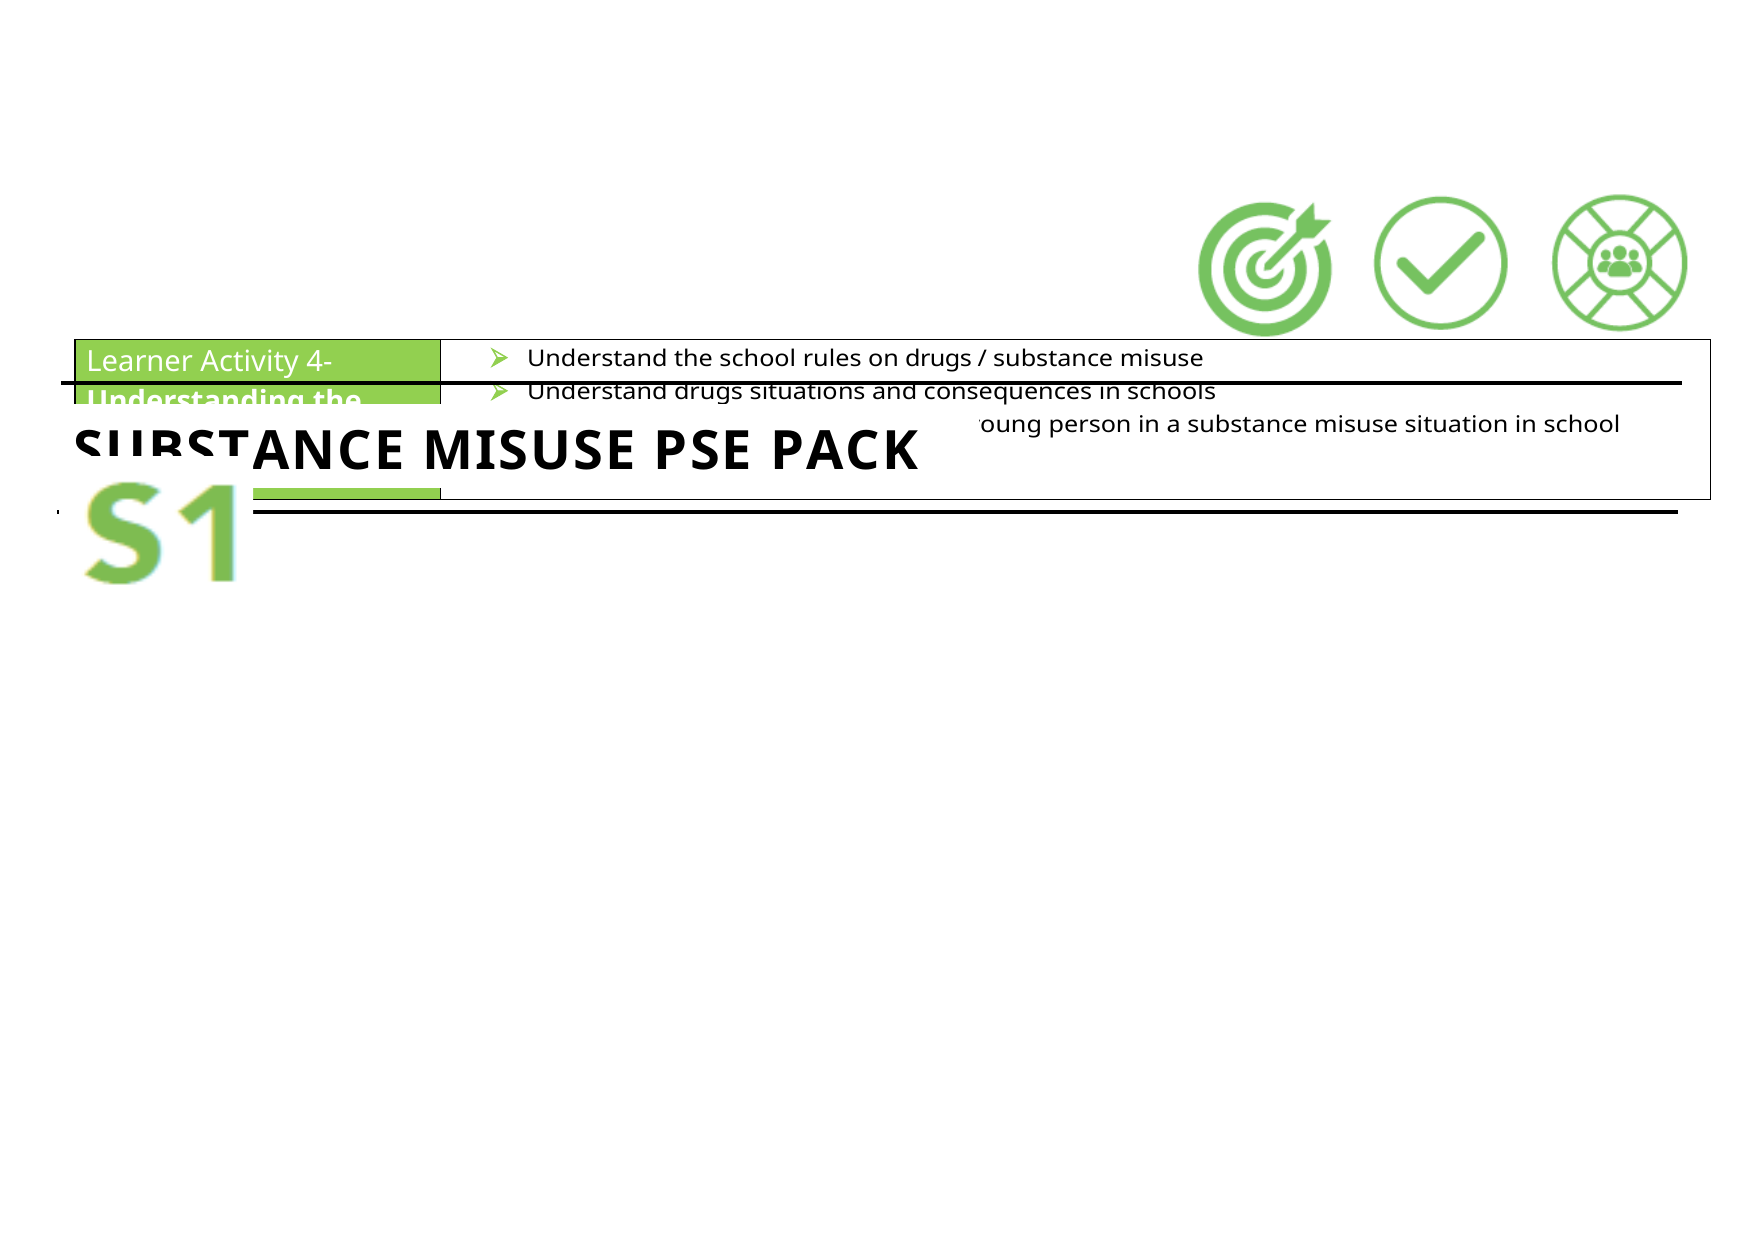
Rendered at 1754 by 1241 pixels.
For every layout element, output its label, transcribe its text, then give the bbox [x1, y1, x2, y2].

picture [56, 456, 252, 599]
table_cell Understand the school rules on drugs / substance misuse Understand drugs situations and consequences in schools Explore ways the school could help a young person in a substance misuse situation in school [441, 340, 1710, 499]
picture [1359, 188, 1522, 339]
picture [1193, 191, 1335, 339]
table_cell Learner Activity 4- Understanding the School’s Policy on Drugs [76, 340, 440, 381]
table_cell Learner Activity 4- Understanding the School’s Policy on Drugs [76, 385, 440, 404]
picture [1543, 185, 1701, 339]
